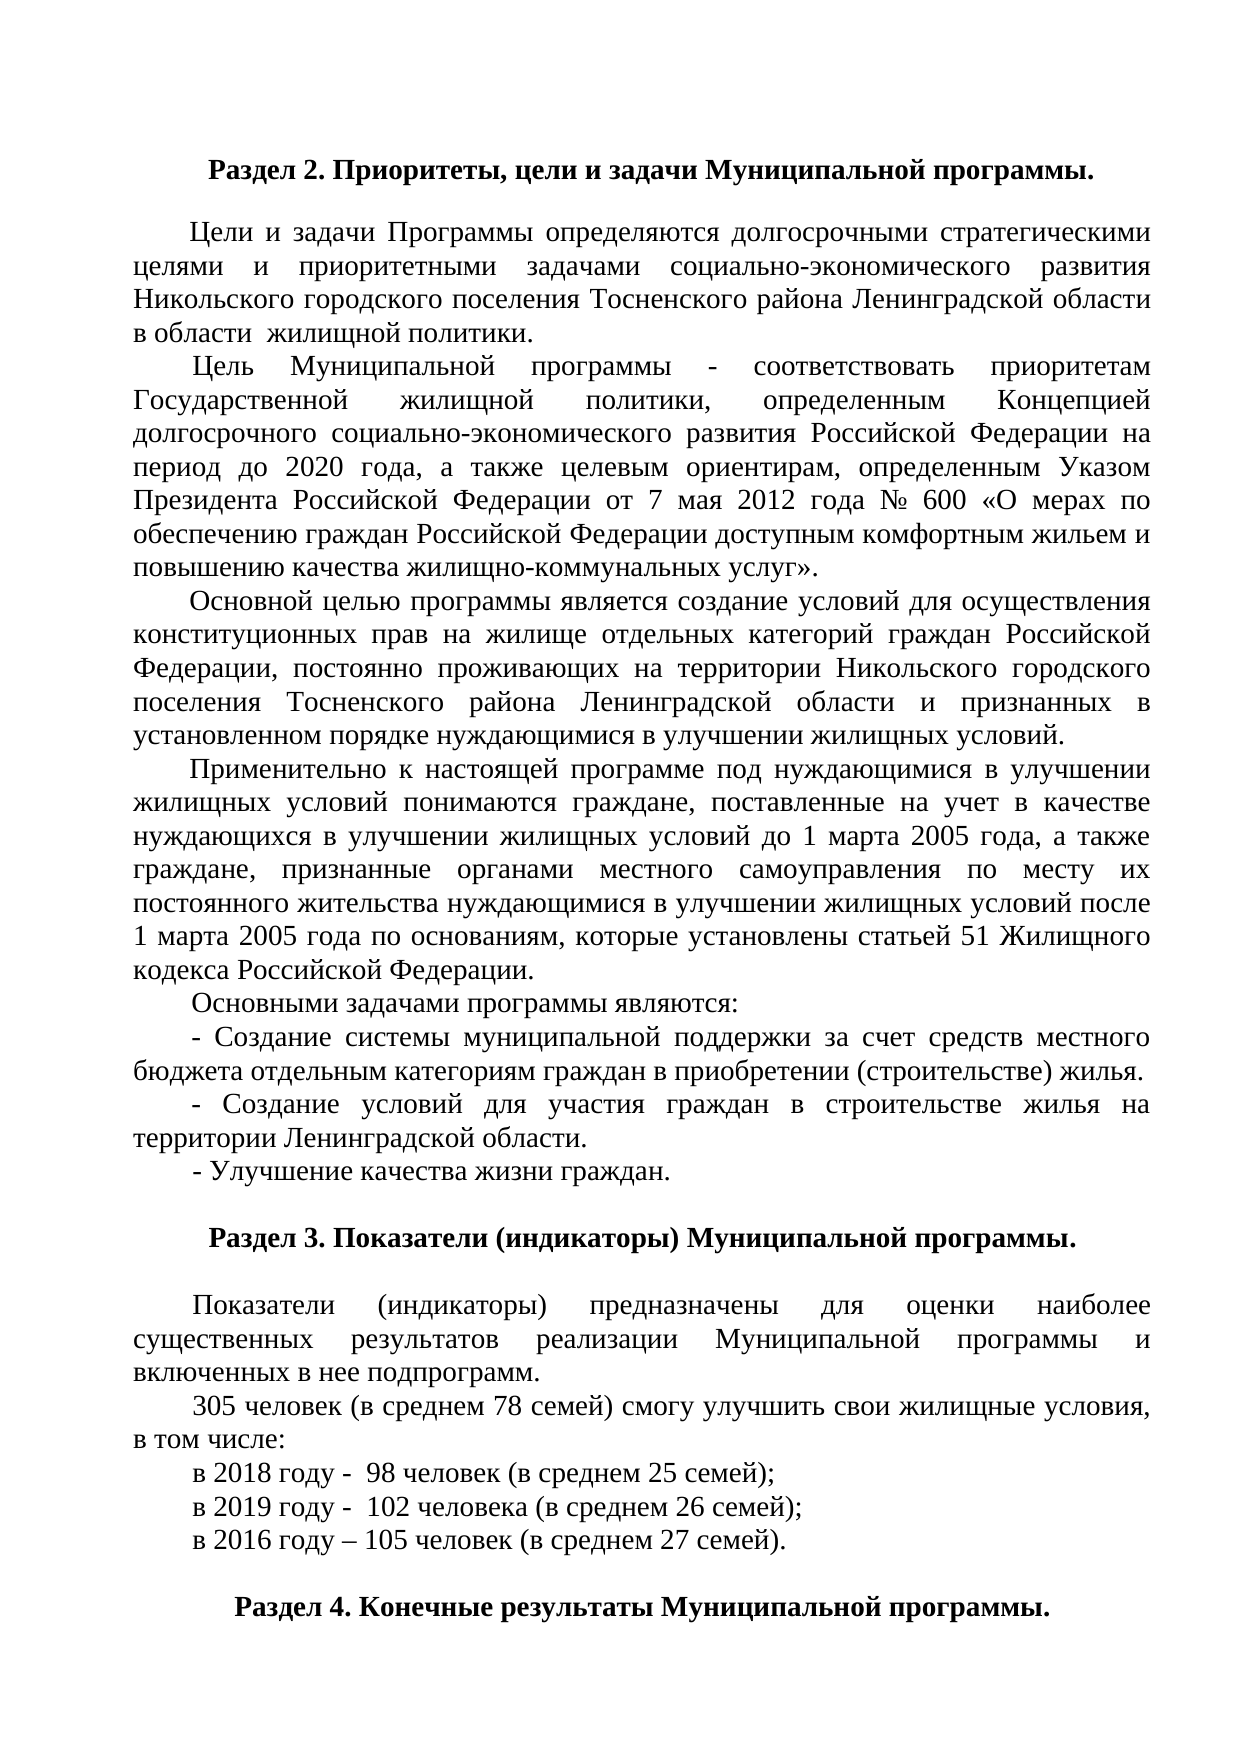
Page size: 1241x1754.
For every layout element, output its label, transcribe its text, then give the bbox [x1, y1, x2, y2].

text Основной целью программы является создание условий для осуществления конституционных прав на жилище отдельных категорий граждан Российской Федерации, постоянно проживающих на территории Никольского городского поселения Тосненского района Ленинградской области и признанных в установленном порядке нуждающимися в улучшении жилищных условий. [133, 583, 1152, 751]
text в 2019 году - 102 человека (в среднем 26 семей); [192, 1489, 1152, 1522]
text - Создание системы муниципальной поддержки за счет средств местного бюджета отдельным категориям граждан в приобретении (строительстве) жилья. [133, 1019, 1152, 1086]
text Раздел 3. Показатели (индикаторы) Муниципальной программы. [133, 1220, 1152, 1254]
text Применительно к настоящей программе под нуждающимися в улучшении жилищных условий понимаются граждане, поставленные на учет в качестве нуждающихся в улучшении жилищных условий до 1 марта 2005 года, а также граждане, признанные органами местного самоуправления по месту их постоянного жительства нуждающимися в улучшении жилищных условий после 1 марта 2005 года по основаниям, которые установлены статьей 51 Жилищного кодекса Российской Федерации. [133, 751, 1152, 986]
text Основными задачами программы являются: [133, 986, 1152, 1019]
text - Создание условий для участия граждан в строительстве жилья на территории Ленинградской области. [133, 1086, 1152, 1153]
text Цель Муниципальной программы - соответствовать приоритетам Государственной жилищной политики, определенным Концепцией долгосрочного социально-экономического развития Российской Федерации на период до 2020 года, а также целевым ориентирам, определенным Указом Президента Российской Федерации от 7 мая 2012 года № 600 «О мерах по обеспечению граждан Российской Федерации доступным комфортным жильем и повышению качества жилищно-коммунальных услуг». [133, 348, 1152, 583]
text Раздел 4. Конечные результаты Муниципальной программы. [133, 1589, 1152, 1623]
text 305 человек (в среднем 78 семей) смогу улучшить свои жилищные условия, в том числе: [133, 1388, 1152, 1455]
text в 2016 году – 105 человек (в среднем 27 семей). [192, 1522, 1152, 1556]
text Цели и задачи Программы определяются долгосрочными стратегическими целями и приоритетными задачами социально-экономического развития Никольского городского поселения Тосненского района Ленинградской области в области жилищной политики. [133, 214, 1152, 348]
text - Улучшение качества жизни граждан. [133, 1153, 1152, 1187]
text в 2018 году - 98 человек (в среднем 25 семей); [192, 1455, 1152, 1489]
text Показатели (индикаторы) предназначены для оценки наиболее существенных результатов реализации Муниципальной программы и включенных в нее подпрограмм. [133, 1287, 1152, 1388]
text Раздел 2. Приоритеты, цели и задачи Муниципальной программы. [208, 152, 1152, 185]
